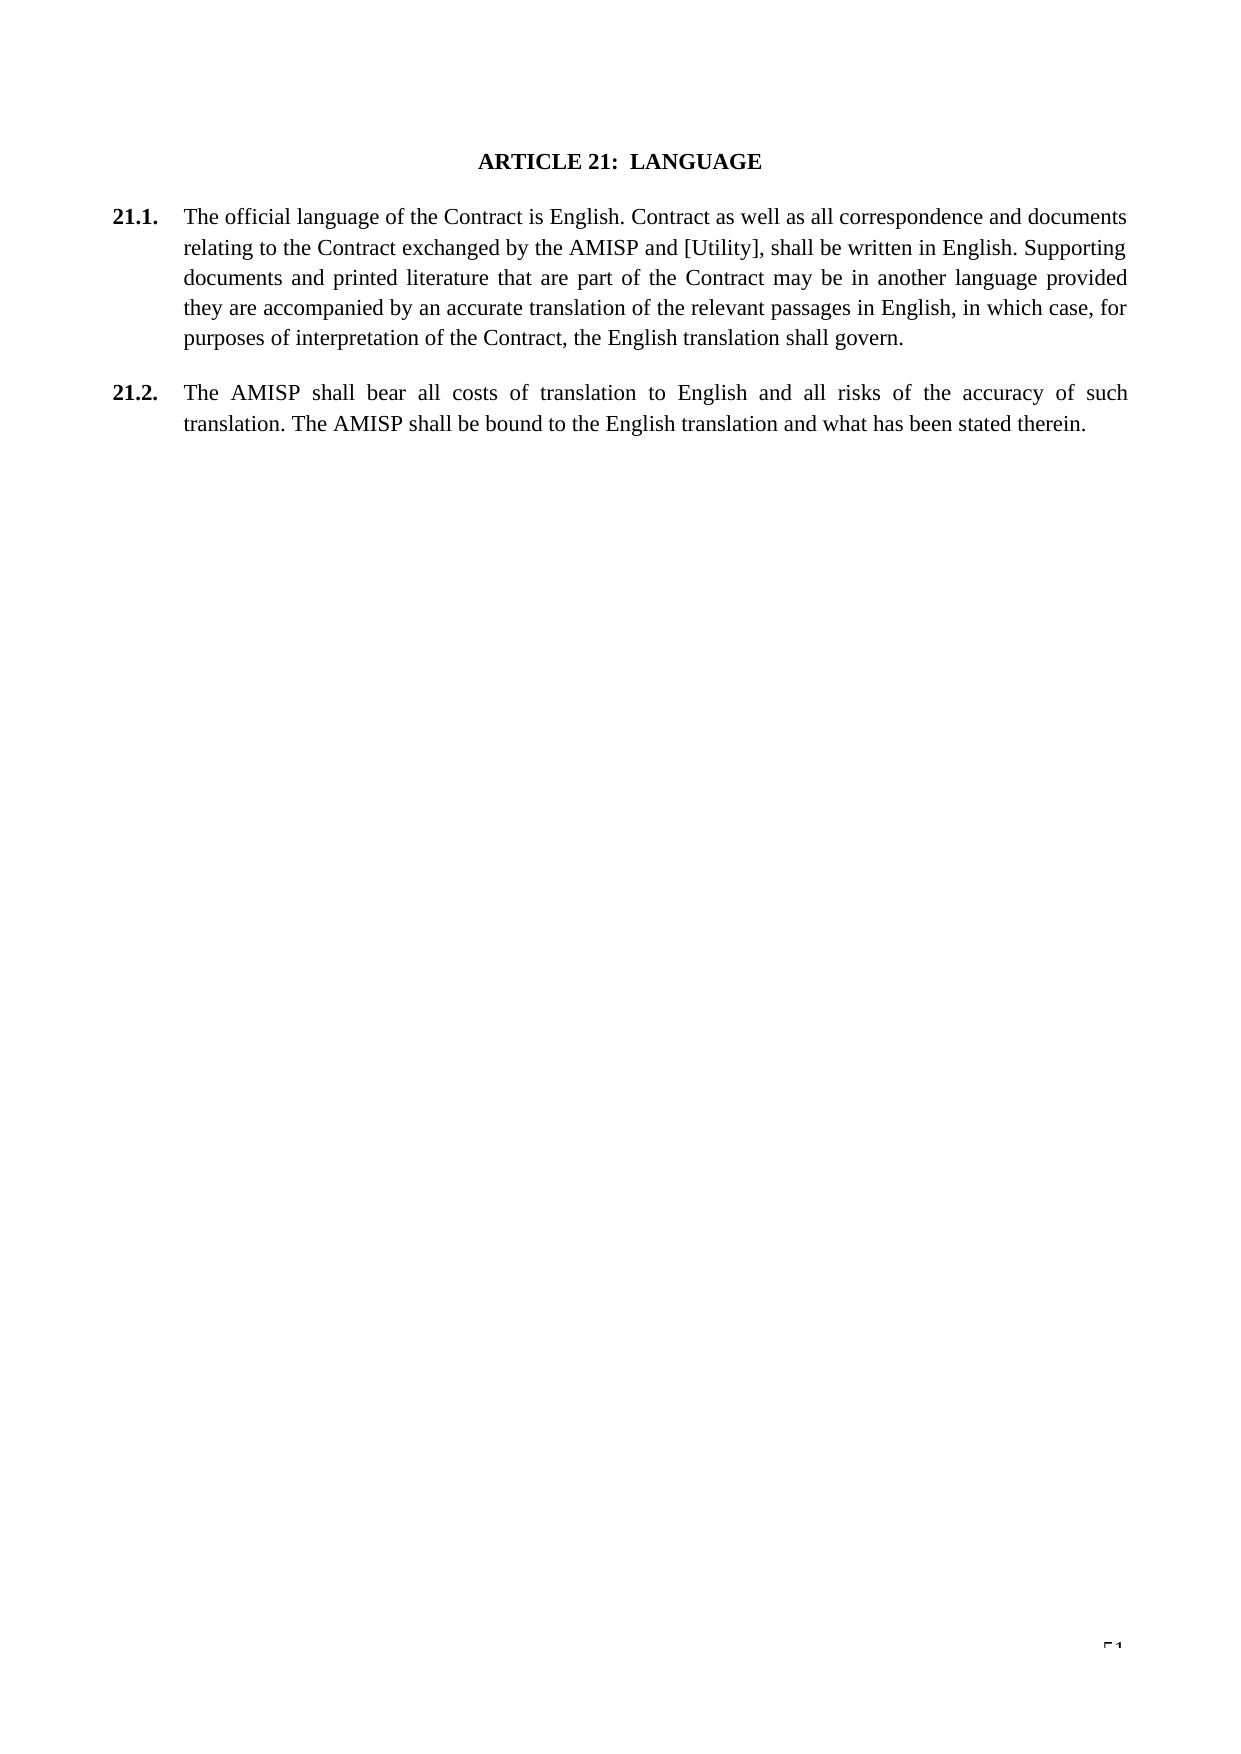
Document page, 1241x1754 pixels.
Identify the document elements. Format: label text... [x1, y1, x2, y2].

list The official language of the Contract is English. Contract as well as all correspondence and documents relating to the Contract exchanged by the AMISP and [Utility], shall be written in English. Supporting documents and printed literature that are part of the Contract may be in another language provided they are accompanied by an accurate translation of the relevant passages in English, in which case, for purposes of interpretation of the Contract, the English translation shall govern. [112, 203, 1128, 351]
list The AMISP shall bear all costs of translation to English and all risks of the accuracy of such translation. The AMISP shall be bound to the English translation and what has been stated therein. [112, 379, 1128, 436]
subtitle ARTICLE 21: LANGUAGE [113, 148, 1126, 174]
